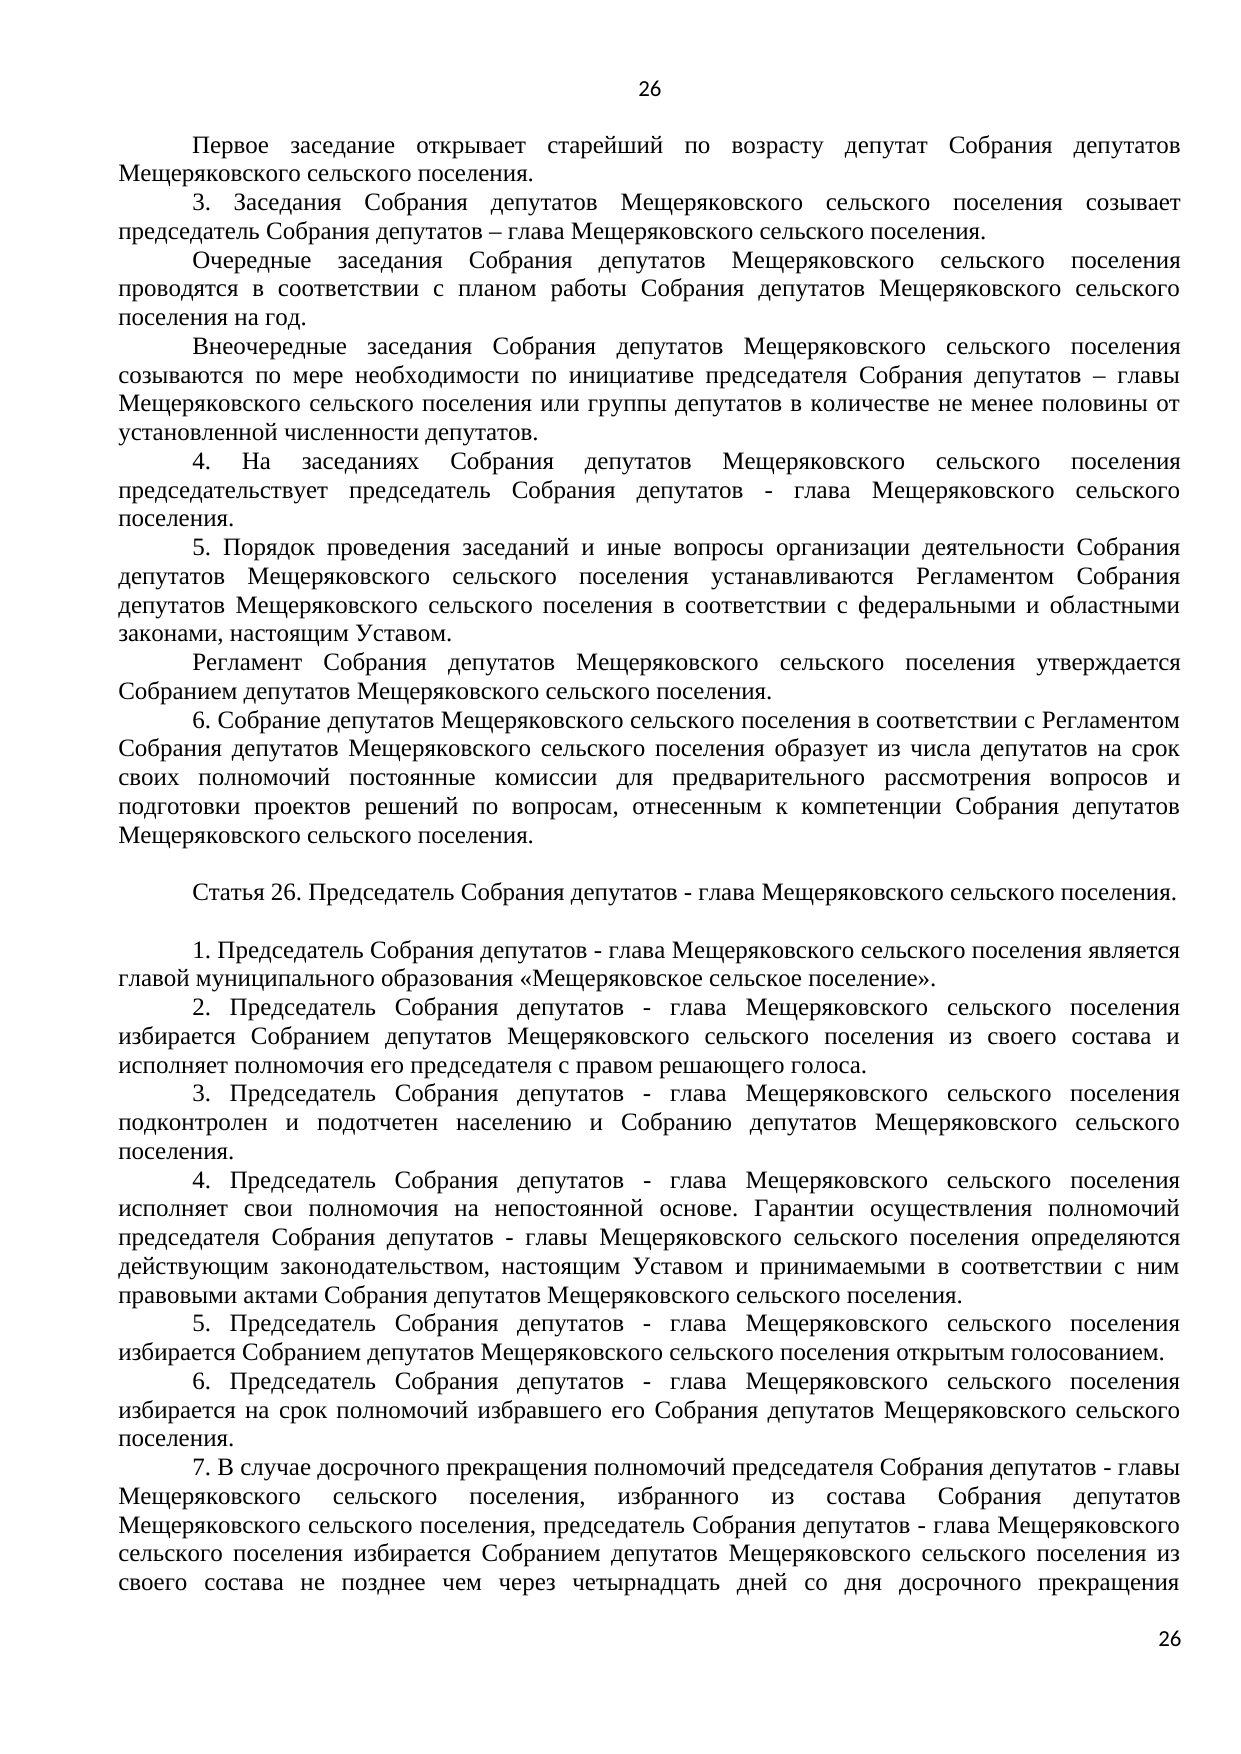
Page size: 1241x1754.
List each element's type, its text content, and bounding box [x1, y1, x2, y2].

text 5. Порядок проведения заседаний и иные вопросы организации деятельности Собрания депутатов Мещеряковского сельского поселения устанавливаются Регламентом Собрания депутатов Мещеряковского сельского поселения в соответствии с федеральными и областными законами, настоящим Уставом. [118, 532, 1181, 647]
text 3. Председатель Собрания депутатов - глава Мещеряковского сельского поселения подконтролен и подотчетен населению и Собранию депутатов Мещеряковского сельского поселения. [118, 1078, 1181, 1165]
text Очередные заседания Собрания депутатов Мещеряковского сельского поселения проводятся в соответствии с планом работы Собрания депутатов Мещеряковского сельского поселения на год. [118, 245, 1181, 331]
text Статья 26. Председатель Собрания депутатов - глава Мещеряковского сельского поселения. [118, 877, 1181, 906]
text 6. Председатель Собрания депутатов - глава Мещеряковского сельского поселения избирается на срок полномочий избравшего его Собрания депутатов Мещеряковского сельского поселения. [118, 1366, 1181, 1452]
text Первое заседание открывает старейший по возрасту депутат Собрания депутатов Мещеряковского сельского поселения. [118, 130, 1181, 187]
text Регламент Собрания депутатов Мещеряковского сельского поселения утверждается Собранием депутатов Мещеряковского сельского поселения. [118, 647, 1181, 705]
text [118, 1452, 1181, 1596]
text 4. На заседаниях Собрания депутатов Мещеряковского сельского поселения председательствует председатель Собрания депутатов - глава Мещеряковского сельского поселения. [118, 446, 1181, 532]
text 6. Собрание депутатов Мещеряковского сельского поселения в соответствии с Регламентом Собрания депутатов Мещеряковского сельского поселения образует из числа депутатов на срок своих полномочий постоянные комиссии для предварительного рассмотрения вопросов и подготовки проектов решений по вопросам, отнесенным к компетенции Собрания депутатов Мещеряковского сельского поселения. [118, 705, 1181, 848]
text Внеочередные заседания Собрания депутатов Мещеряковского сельского поселения созываются по мере необходимости по инициативе председателя Собрания депутатов – главы Мещеряковского сельского поселения или группы депутатов в количестве не менее половины от установленной численности депутатов. [118, 331, 1181, 446]
text 5. Председатель Собрания депутатов - глава Мещеряковского сельского поселения избирается Собранием депутатов Мещеряковского сельского поселения открытым голосованием. [118, 1308, 1181, 1366]
text 1. Председатель Собрания депутатов - глава Мещеряковского сельского поселения является главой муниципального образования «Мещеряковское сельское поселение». [118, 935, 1181, 992]
text 2. Председатель Собрания депутатов - глава Мещеряковского сельского поселения избирается Собранием депутатов Мещеряковского сельского поселения из своего состава и исполняет полномочия его председателя с правом решающего голоса. [118, 992, 1181, 1078]
text 4. Председатель Собрания депутатов - глава Мещеряковского сельского поселения исполняет свои полномочия на непостоянной основе. Гарантии осуществления полномочий председателя Собрания депутатов - главы Мещеряковского сельского поселения определяются действующим законодательством, настоящим Уставом и принимаемыми в соответствии с ним правовыми актами Собрания депутатов Мещеряковского сельского поселения. [118, 1165, 1181, 1308]
text 3. Заседания Собрания депутатов Мещеряковского сельского поселения созывает председатель Собрания депутатов – глава Мещеряковского сельского поселения. [118, 187, 1181, 245]
